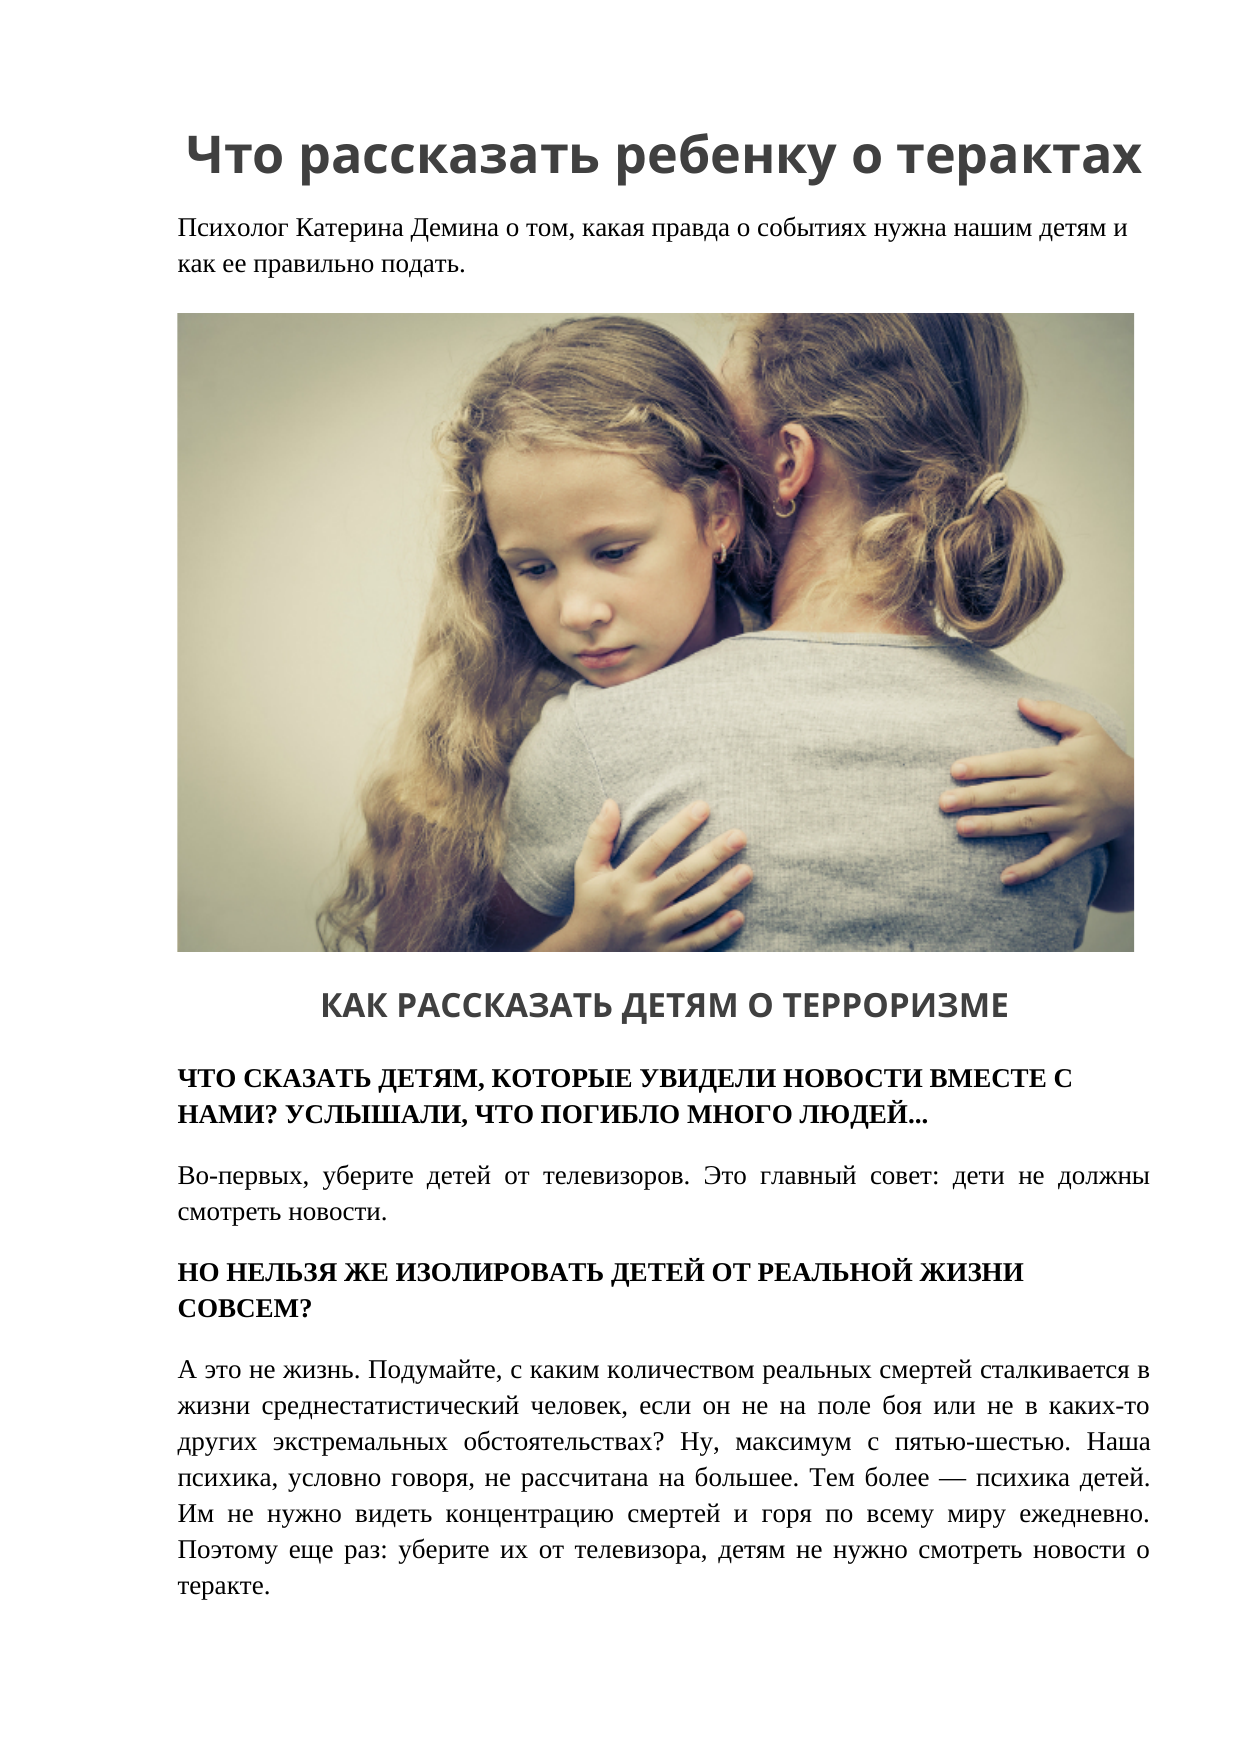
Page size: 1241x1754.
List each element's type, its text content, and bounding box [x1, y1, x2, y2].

text Но нельзя же изолировать детей от реальной жизни совсем? [177, 1251, 1152, 1323]
text Что рассказать ребенку о терактах [177, 118, 1152, 189]
text Как рассказать детям о терроризме [177, 981, 1152, 1027]
text А это не жизнь. Подумайте, с каким количеством реальных смертей сталкивается в жизни среднестатистический человек, если он не на поле боя или не в каких-то других экстремальных обстоятельствах? Ну, максимум с пятью-шестью. Наша психика, условно говоря, не рассчитана на большее. Тем более — психика детей. Им не нужно видеть концентрацию смертей и горя по всему миру ежедневно. Поэтому еще раз: уберите их от телевизора, детям не нужно смотреть новости о теракте. [177, 1348, 1152, 1600]
text Психолог Катерина Демина о том, какая правда о событиях нужна нашим детям и как ее правильно подать. [177, 206, 1152, 278]
text Что сказать детям, которые увидели новости вместе с нами? Услышали, что погибло много людей... [177, 1057, 1152, 1129]
picture [177, 313, 1135, 952]
text Во-первых, уберите детей от телевизоров. Это главный совет: дети не должны смотреть новости. [177, 1154, 1152, 1226]
